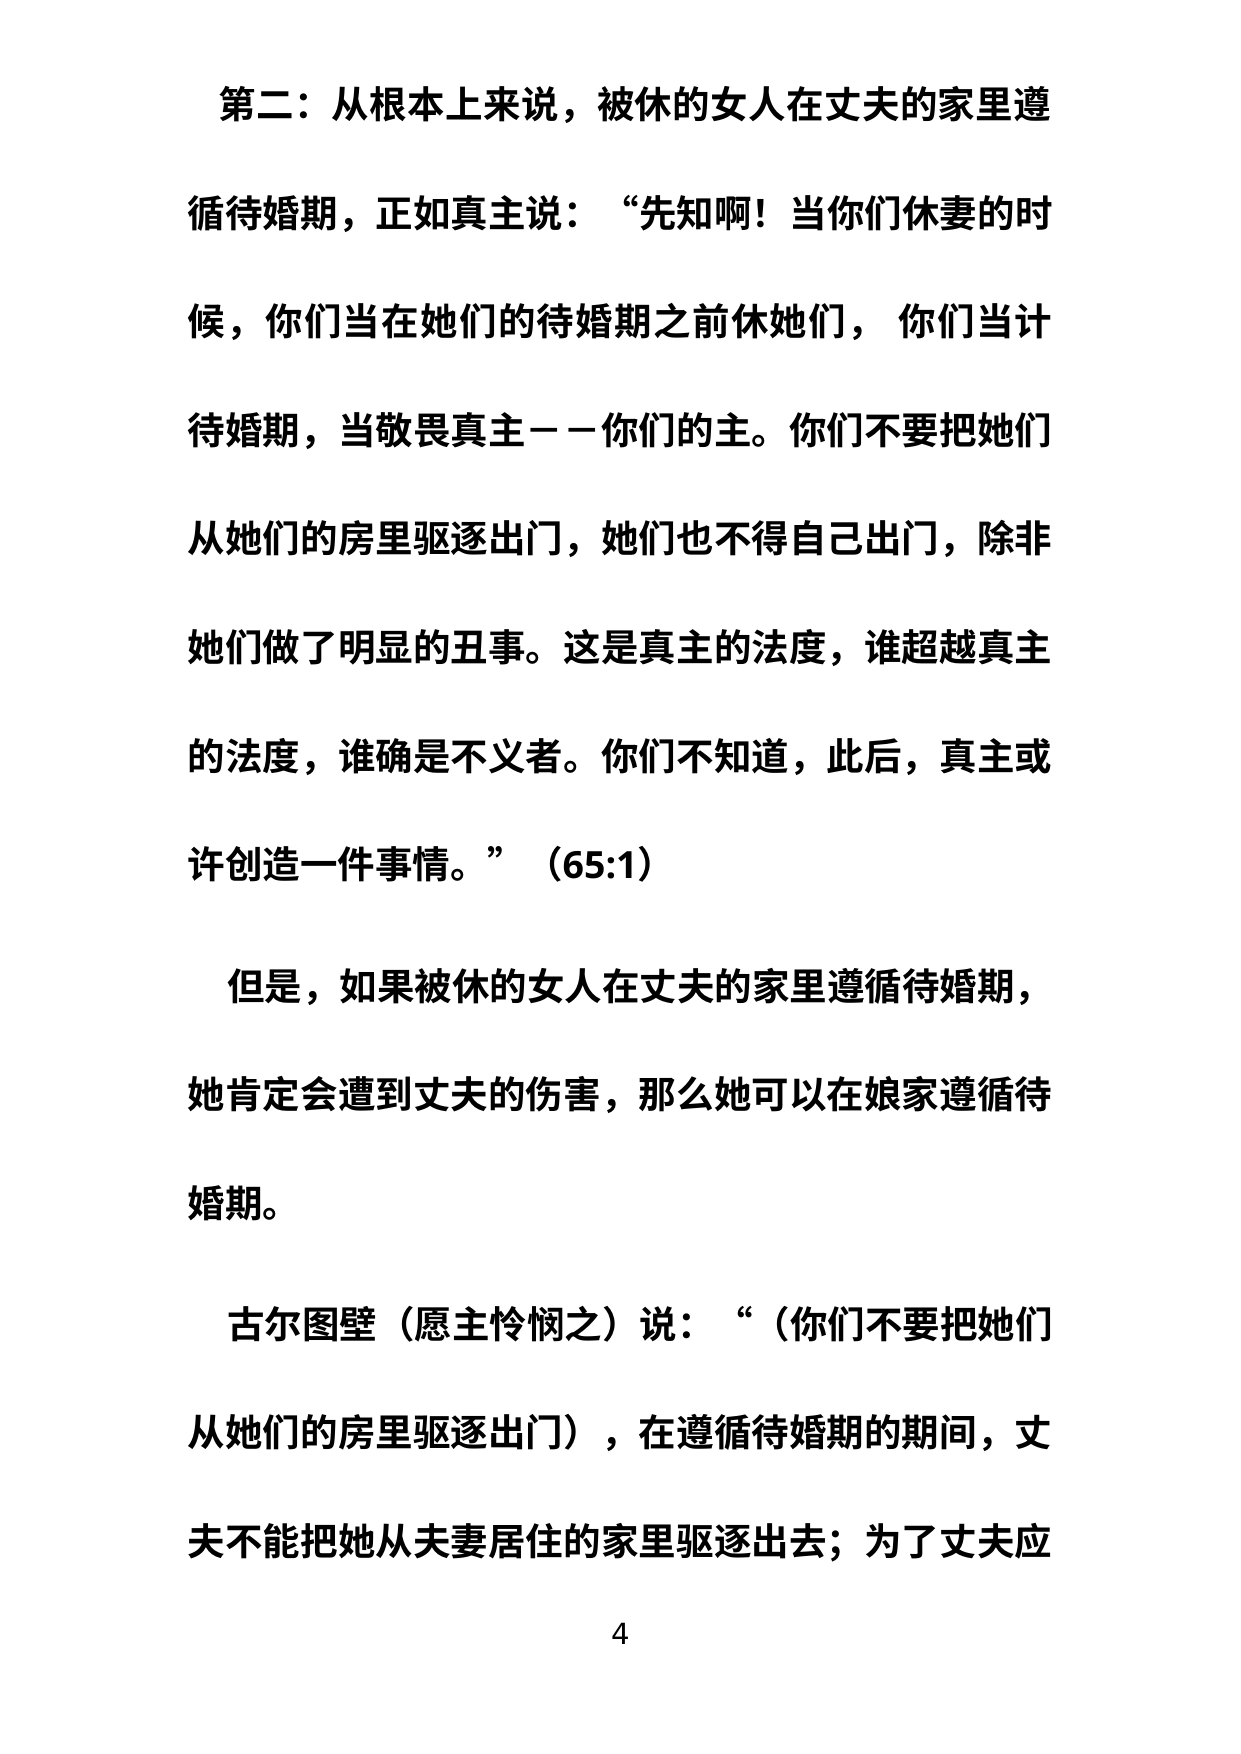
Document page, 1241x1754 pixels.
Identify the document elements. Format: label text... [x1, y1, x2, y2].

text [187, 1294, 1053, 1566]
text 但是，如果被休的女人在丈夫的家里遵循待婚期，她肯定会遭到丈夫的伤害，那么她可以在娘家遵循待婚期。 [187, 956, 1053, 1228]
text 第二：从根本上来说，被休的女人在丈夫的家里遵循待婚期，正如真主说：“先知啊！当你们休妻的时候，你们当在她们的待婚期之前休她们， 你们当计待婚期，当敬畏真主－－你们的主。你们不要把她们从她们的房里驱逐出门，她们也不得自己出门，除非她们做了明显的丑事。这是真主的法度，谁超越真主的法度，谁确是不义者。你们不知道，此后，真主或许创造一件事情。”（65:1） [187, 75, 1053, 889]
